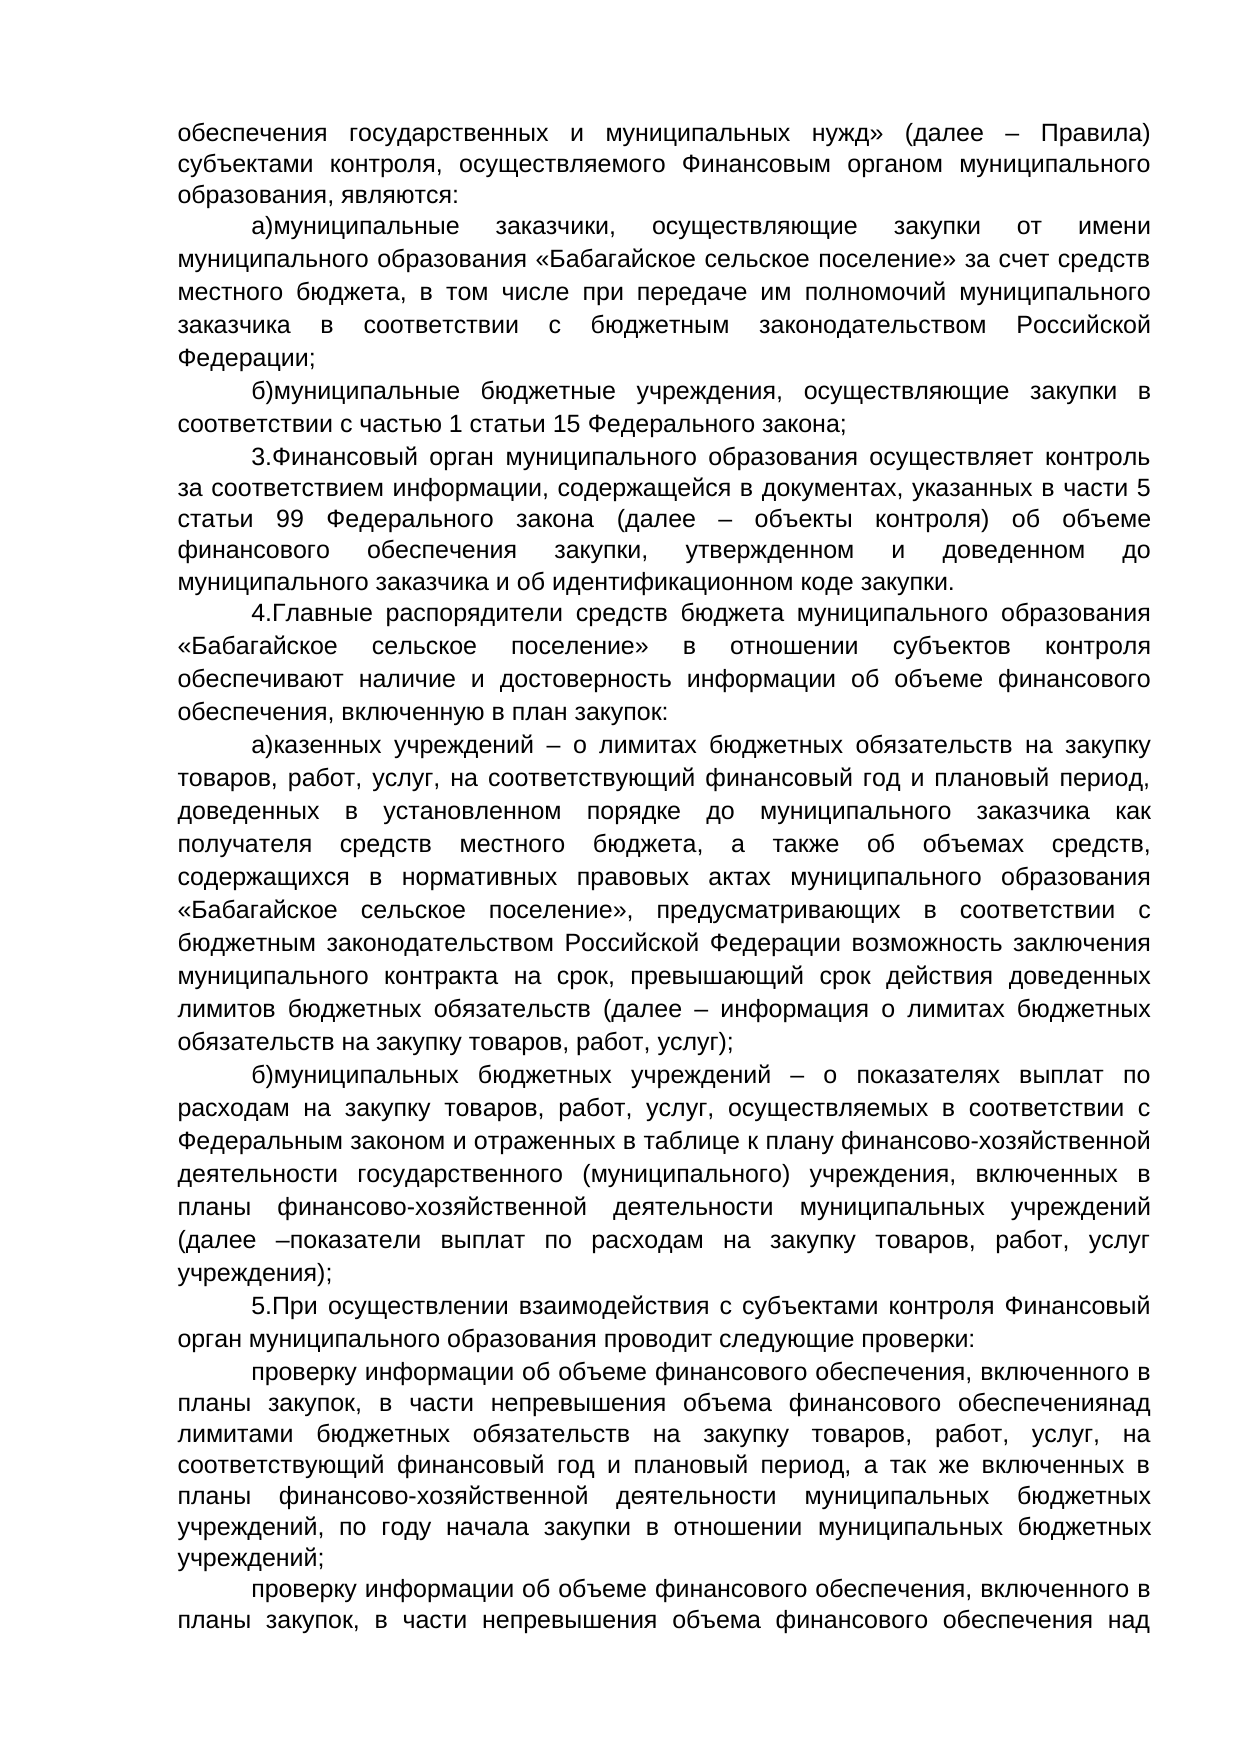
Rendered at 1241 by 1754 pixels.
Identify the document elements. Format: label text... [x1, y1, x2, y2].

text 3.Финансовый орган муниципального образования осуществляет контроль за соответствием информации, содержащейся в документах, указанных в части 5 статьи 99 Федерального закона (далее – объекты контроля) об объеме финансового обеспечения закупки, утвержденном и доведенном до муниципального заказчика и об идентификационном коде закупки. [177, 442, 1152, 595]
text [177, 118, 1152, 209]
text проверку информации об объеме финансового обеспечения, включенного в планы закупок, в части непревышения объема финансового обеспечениянад лимитами бюджетных обязательств на закупку товаров, работ, услуг, на соответствующий финансовый год и плановый период, а так же включенных в планы финансово-хозяйственной деятельности муниципальных бюджетных учреждений, по году начала закупки в отношении муниципальных бюджетных учреждений; [177, 1357, 1152, 1572]
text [177, 1574, 1152, 1634]
text б)муниципальных бюджетных учреждений – о показателях выплат по расходам на закупку товаров, работ, услуг, осуществляемых в соответствии с Федеральным законом и отраженных в таблице к плану финансово-хозяйственной деятельности государственного (муниципального) учреждения, включенных в планы финансово-хозяйственной деятельности муниципальных учреждений (далее –показатели выплат по расходам на закупку товаров, работ, услуг учреждения); [177, 1060, 1152, 1287]
text 4.Главные распорядители средств бюджета муниципального образования «Бабагайское сельское поселение» в отношении субъектов контроля обеспечивают наличие и достоверность информации об объеме финансового обеспечения, включенную в план закупок: [177, 598, 1152, 725]
text а)муниципальные заказчики, осуществляющие закупки от имени муниципального образования «Бабагайское сельское поселение» за счет средств местного бюджета, в том числе при передаче им полномочий муниципального заказчика в соответствии с бюджетным законодательством Российской Федерации; [177, 211, 1152, 372]
text 5.При осуществлении взаимодействия с субъектами контроля Финансовый орган муниципального образования проводит следующие проверки: [177, 1291, 1152, 1353]
text а)казенных учреждений – о лимитах бюджетных обязательств на закупку товаров, работ, услуг, на соответствующий финансовый год и плановый период, доведенных в установленном порядке до муниципального заказчика как получателя средств местного бюджета, а также об объемах средств, содержащихся в нормативных правовых актах муниципального образования «Бабагайское сельское поселение», предусматривающих в соответствии с бюджетным законодательством Российской Федерации возможность заключения муниципального контракта на срок, превышающий срок действия доведенных лимитов бюджетных обязательств (далее – информация о лимитах бюджетных обязательств на закупку товаров, работ, услуг); [177, 730, 1152, 1056]
text б)муниципальные бюджетные учреждения, осуществляющие закупки в соответствии с частью 1 статьи 15 Федерального закона; [177, 376, 1152, 438]
